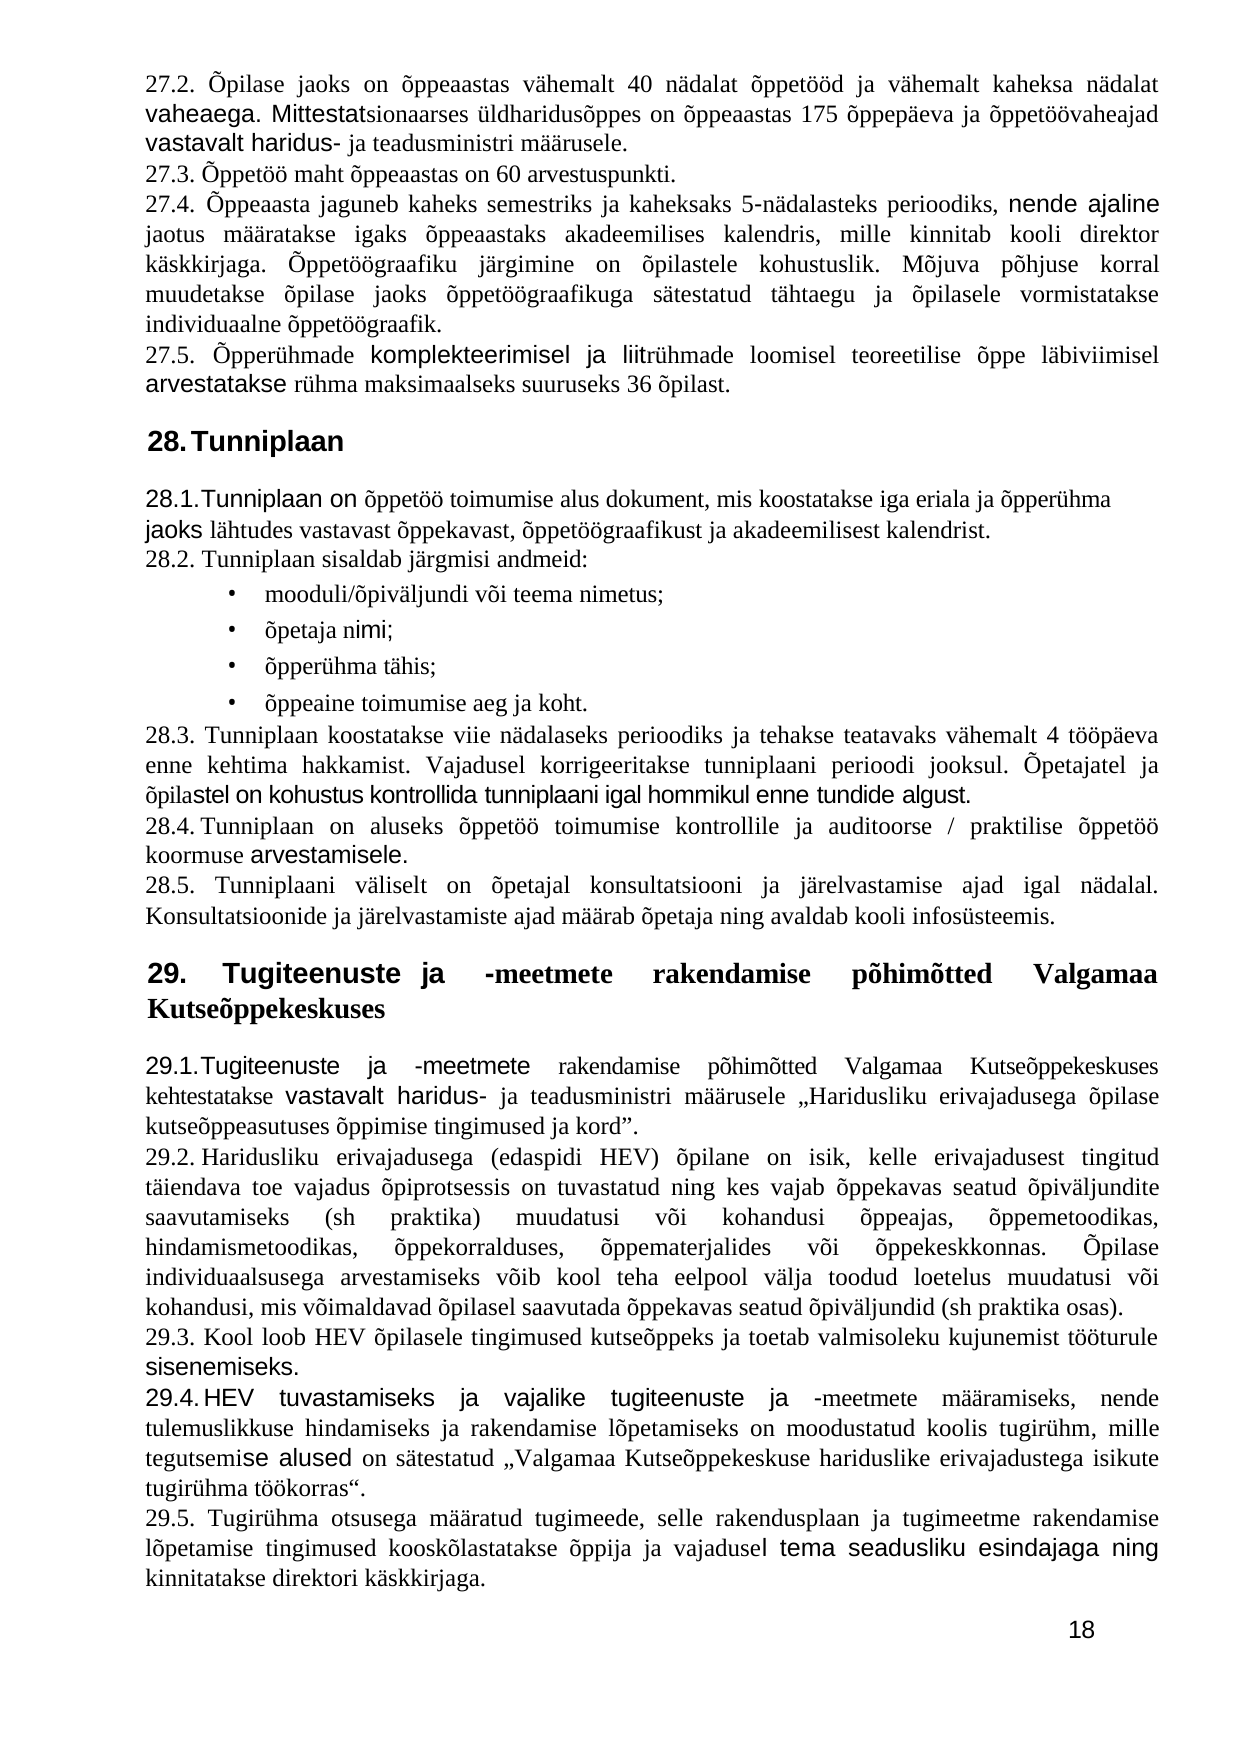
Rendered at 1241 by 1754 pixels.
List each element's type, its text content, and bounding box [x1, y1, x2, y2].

list õpperühma tähis; [227, 648, 1171, 682]
list Tunniplaan [147, 424, 1171, 458]
list Tunniplaan on aluseks õppetöö toimumise kontrollile ja auditoorse / praktilise õppetöö koormuse arvestamisele. [145, 811, 1159, 869]
list Õppetöö maht õppeaastas on 60 arvestuspunkti. [145, 159, 1171, 187]
list Tugirühma otsusega määratud tugimeede, selle rakendusplaan ja tugimeetme rakendamise lõpetamise tingimused kooskõlastatakse õppija ja vajadusel tema seadusliku esindajaga ning kinnitatakse direktori käskkirjaga. [145, 1503, 1160, 1592]
list Tugiteenuste ja -meetmete rakendamise põhimõtted Valgamaa Kutseõppekeskuses [147, 956, 1159, 1024]
list HEV tuvastamiseks ja vajalike tugiteenuste ja -meetmete määramiseks, nende tulemuslikkuse hindamiseks ja rakendamise lõpetamiseks on moodustatud koolis tugirühm, mille tegutsemise alused on sätestatud „Valgamaa Kutseõppekeskuse hariduslike erivajadustega isikute tugirühma töökorras“. [145, 1382, 1160, 1502]
list mooduli/õpiväljundi või teema nimetus; [227, 575, 1171, 609]
list Tunniplaan sisaldab järgmisi andmeid: [145, 545, 1171, 573]
list Kool loob HEV õpilasele tingimused kutseõppeks ja toetab valmisoleku kujunemist tööturule sisenemiseks. [145, 1322, 1159, 1381]
list Tugiteenuste ja -meetmete rakendamise põhimõtted Valgamaa Kutseõppekeskuses kehtestatakse vastavalt haridus- ja teadusministri määrusele „Haridusliku erivajadusega õpilase kutseõppeasutuses õppimise tingimused ja kord”. [145, 1051, 1159, 1140]
list Tunniplaani väliselt on õpetajal konsultatsiooni ja järelvastamise ajad igal nädalal. Konsultatsioonide ja järelvastamiste ajad määrab õpetaja ning avaldab kooli infosüsteemis. [145, 871, 1160, 929]
list õppeaine toimumise aeg ja koht. [227, 684, 1171, 718]
list õpetaja nimi; [227, 611, 1171, 646]
list Õpilase jaoks on õppeaastas vähemalt 40 nädalat õppetööd ja vähemalt kaheksa nädalat vaheaega. Mittestatsionaarses üldharidusõppes on õppeaastas 175 õppepäeva ja õppetöövaheajad vastavalt haridus- ja teadusministri määrusele. [145, 69, 1159, 157]
list Tunniplaan on õppetöö toimumise alus dokument, mis koostatakse iga eriala ja õpperühma jaoks lähtudes vastavast õppekavast, õppetöögraafikust ja akadeemilisest kalendrist. [145, 484, 1159, 543]
list Õpperühmade komplekteerimisel ja liitrühmade loomisel teoreetilise õppe läbiviimisel arvestatakse rühma maksimaalseks suuruseks 36 õpilast. [145, 339, 1159, 398]
list Õppeaasta jaguneb kaheks semestriks ja kaheksaks 5-nädalasteks perioodiks, nende ajaline jaotus määratakse igaks õppeaastaks akadeemilises kalendris, mille kinnitab kooli direktor käskkirjaga. Õppetöögraafiku järgimine on õpilastele kohustuslik. Mõjuva põhjuse korral muudetakse õpilase jaoks õppetöögraafikuga sätestatud tähtaegu ja õpilasele vormistatakse individuaalne õppetöögraafik. [145, 189, 1160, 338]
list Tunniplaan koostatakse viie nädalaseks perioodiks ja tehakse teatavaks vähemalt 4 tööpäeva enne kehtima hakkamist. Vajadusel korrigeeritakse tunniplaani perioodi jooksul. Õpetajatel ja õpilastel on kohustus kontrollida tunniplaani igal hommikul enne tundide algust. [145, 720, 1159, 809]
list Haridusliku erivajadusega (edaspidi HEV) õpilane on isik, kelle erivajadusest tingitud täiendava toe vajadus õpiprotsessis on tuvastatud ning kes vajab õppekavas seatud õpiväljundite saavutamiseks (sh praktika) muudatusi või kohandusi õppeajas, õppemetoodikas, hindamismetoodikas, õppekorralduses, õppematerjalides või õppekeskkonnas. Õpilase individuaalsusega arvestamiseks võib kool teha eelpool välja toodud loetelus muudatusi või kohandusi, mis võimaldavad õpilasel saavutada õppekavas seatud õpiväljundid (sh praktika osas). [145, 1142, 1160, 1321]
